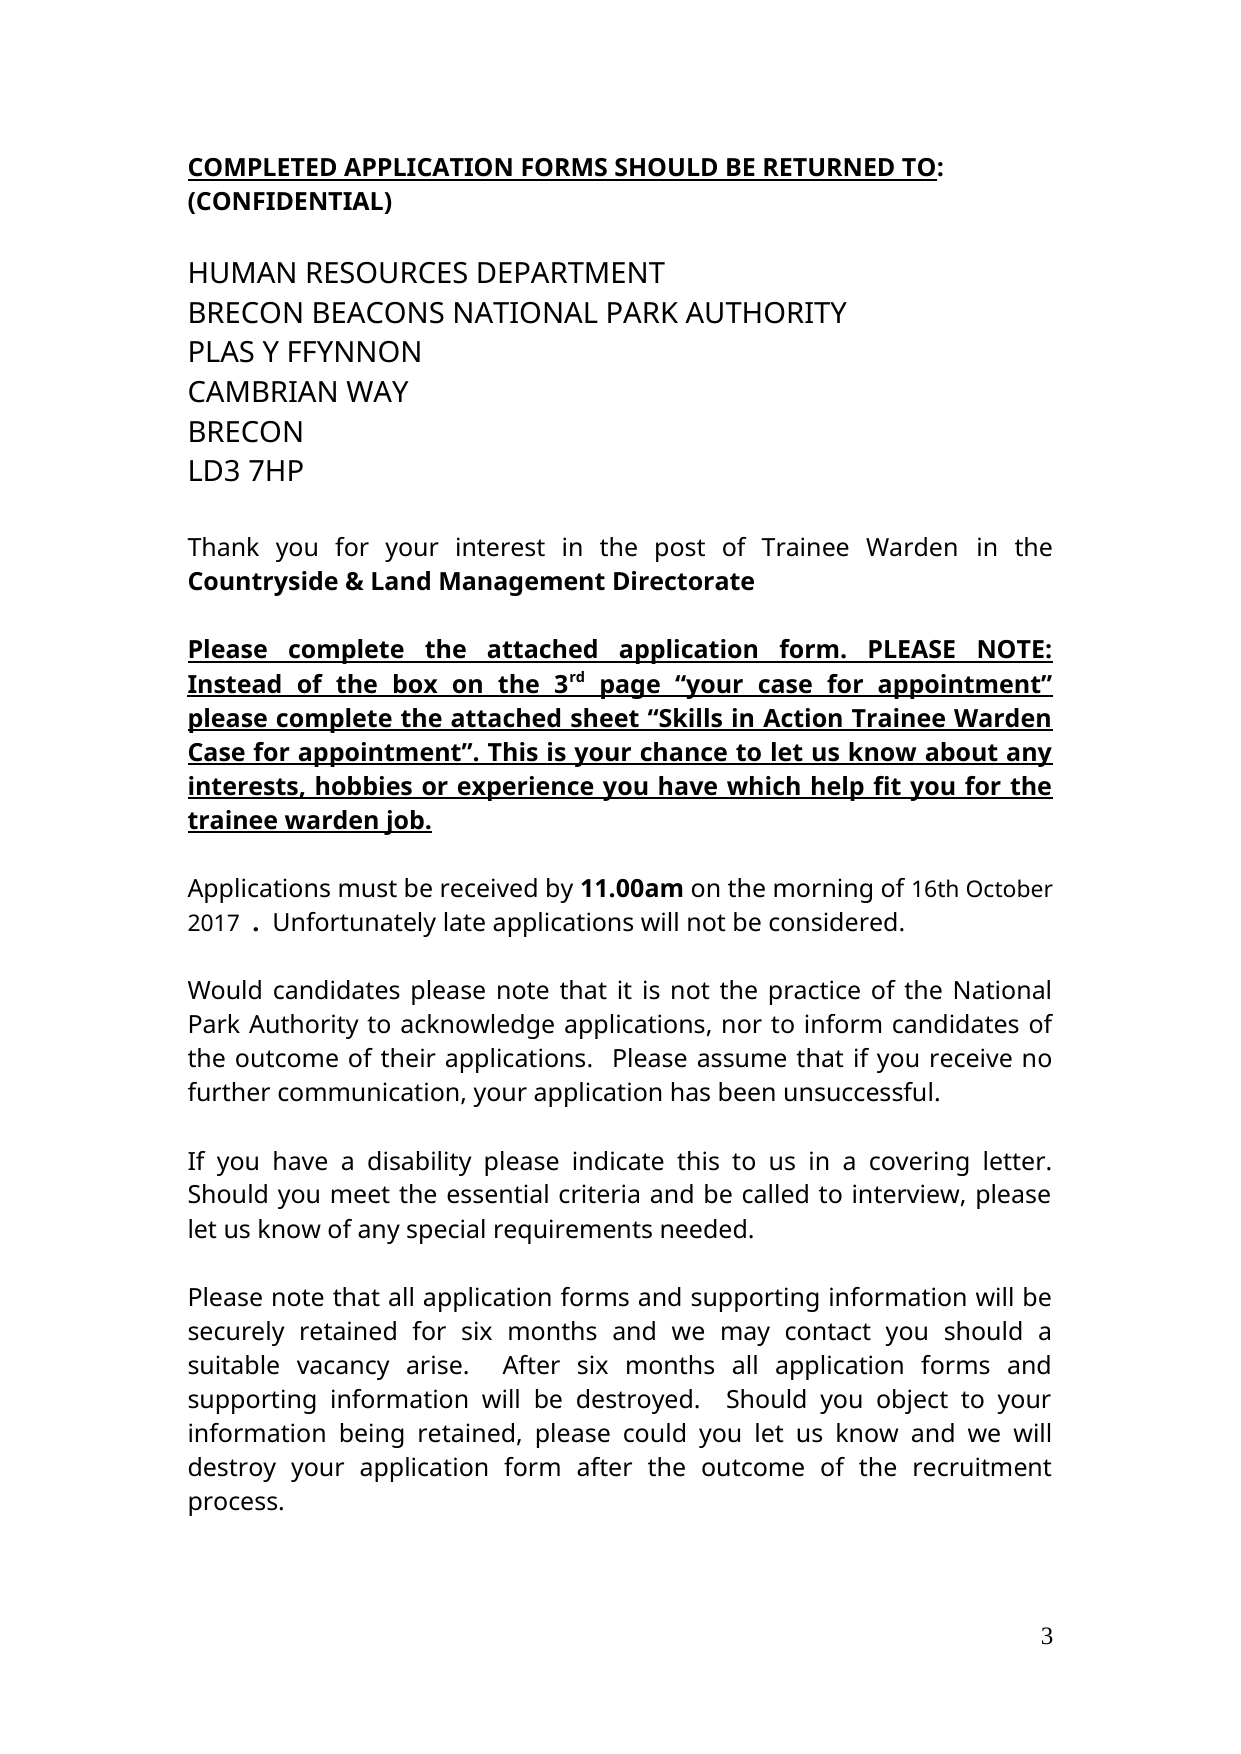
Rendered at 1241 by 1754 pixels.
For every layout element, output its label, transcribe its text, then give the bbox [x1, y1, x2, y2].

text Thank you for your interest in the post of Trainee Warden in the Countryside & Land Management Directorate [187, 530, 1053, 598]
text Please complete the attached application form. PLEASE NOTE: Instead of the box on the 3rd page “your case for appointment” please complete the attached sheet “Skills in Action Trainee Warden Case for appointment”. This is your chance to let us know about any interests, hobbies or experience you have which help fit you for the trainee warden job. [187, 764, 1053, 797]
text Please complete the attached application form. PLEASE NOTE: Instead of the box on the 3rd page “your case for appointment” please complete the attached sheet “Skills in Action Trainee Warden Case for appointment”. This is your chance to let us know about any interests, hobbies or experience you have which help fit you for the trainee warden job. [187, 730, 1053, 763]
text BRECON [187, 411, 1053, 451]
text Please complete the attached application form. PLEASE NOTE: Instead of the box on the 3rd page “your case for appointment” please complete the attached sheet “Skills in Action Trainee Warden Case for appointment”. This is your chance to let us know about any interests, hobbies or experience you have which help fit you for the trainee warden job. [187, 662, 1053, 695]
text Applications must be received by 11.00am on the morning of 16th October 2017 . Unfortunately late applications will not be considered. [187, 871, 1053, 939]
text Please note that all application forms and supporting information will be securely retained for six months and we may contact you should a suitable vacancy arise. After six months all application forms and supporting information will be destroyed. Should you object to your information being retained, please could you let us know and we will destroy your application form after the outcome of the recruitment process. [187, 1279, 1053, 1518]
text If you have a disability please indicate this to us in a covering letter. Should you meet the essential criteria and be called to interview, please let us know of any special requirements needed. [187, 1143, 1053, 1245]
subtitle LD3 7HP [187, 451, 1053, 490]
text COMPLETED APPLICATION FORMS SHOULD BE RETURNED TO: (CONFIDENTIAL) [187, 150, 1053, 218]
text BRECON BEACONS NATIONAL PARK AUTHORITY [187, 292, 1053, 332]
text Would candidates please note that it is not the practice of the National Park Authority to acknowledge applications, nor to inform candidates of the outcome of their applications. Please assume that if you receive no further communication, your application has been unsuccessful. [187, 973, 1053, 1109]
text Please complete the attached application form. PLEASE NOTE: Instead of the box on the 3rd page “your case for appointment” please complete the attached sheet “Skills in Action Trainee Warden Case for appointment”. This is your chance to let us know about any interests, hobbies or experience you have which help fit you for the trainee warden job. [187, 697, 1053, 729]
text HUMAN RESOURCES DEPARTMENT [187, 252, 1053, 292]
text PLAS Y FFYNNON [187, 332, 1053, 371]
text Please complete the attached application form. PLEASE NOTE: Instead of the box on the 3rd page “your case for appointment” please complete the attached sheet “Skills in Action Trainee Warden Case for appointment”. This is your chance to let us know about any interests, hobbies or experience you have which help fit you for the trainee warden job. [187, 632, 1053, 661]
text Please complete the attached application form. PLEASE NOTE: Instead of the box on the 3rd page “your case for appointment” please complete the attached sheet “Skills in Action Trainee Warden Case for appointment”. This is your chance to let us know about any interests, hobbies or experience you have which help fit you for the trainee warden job. [187, 798, 1053, 837]
